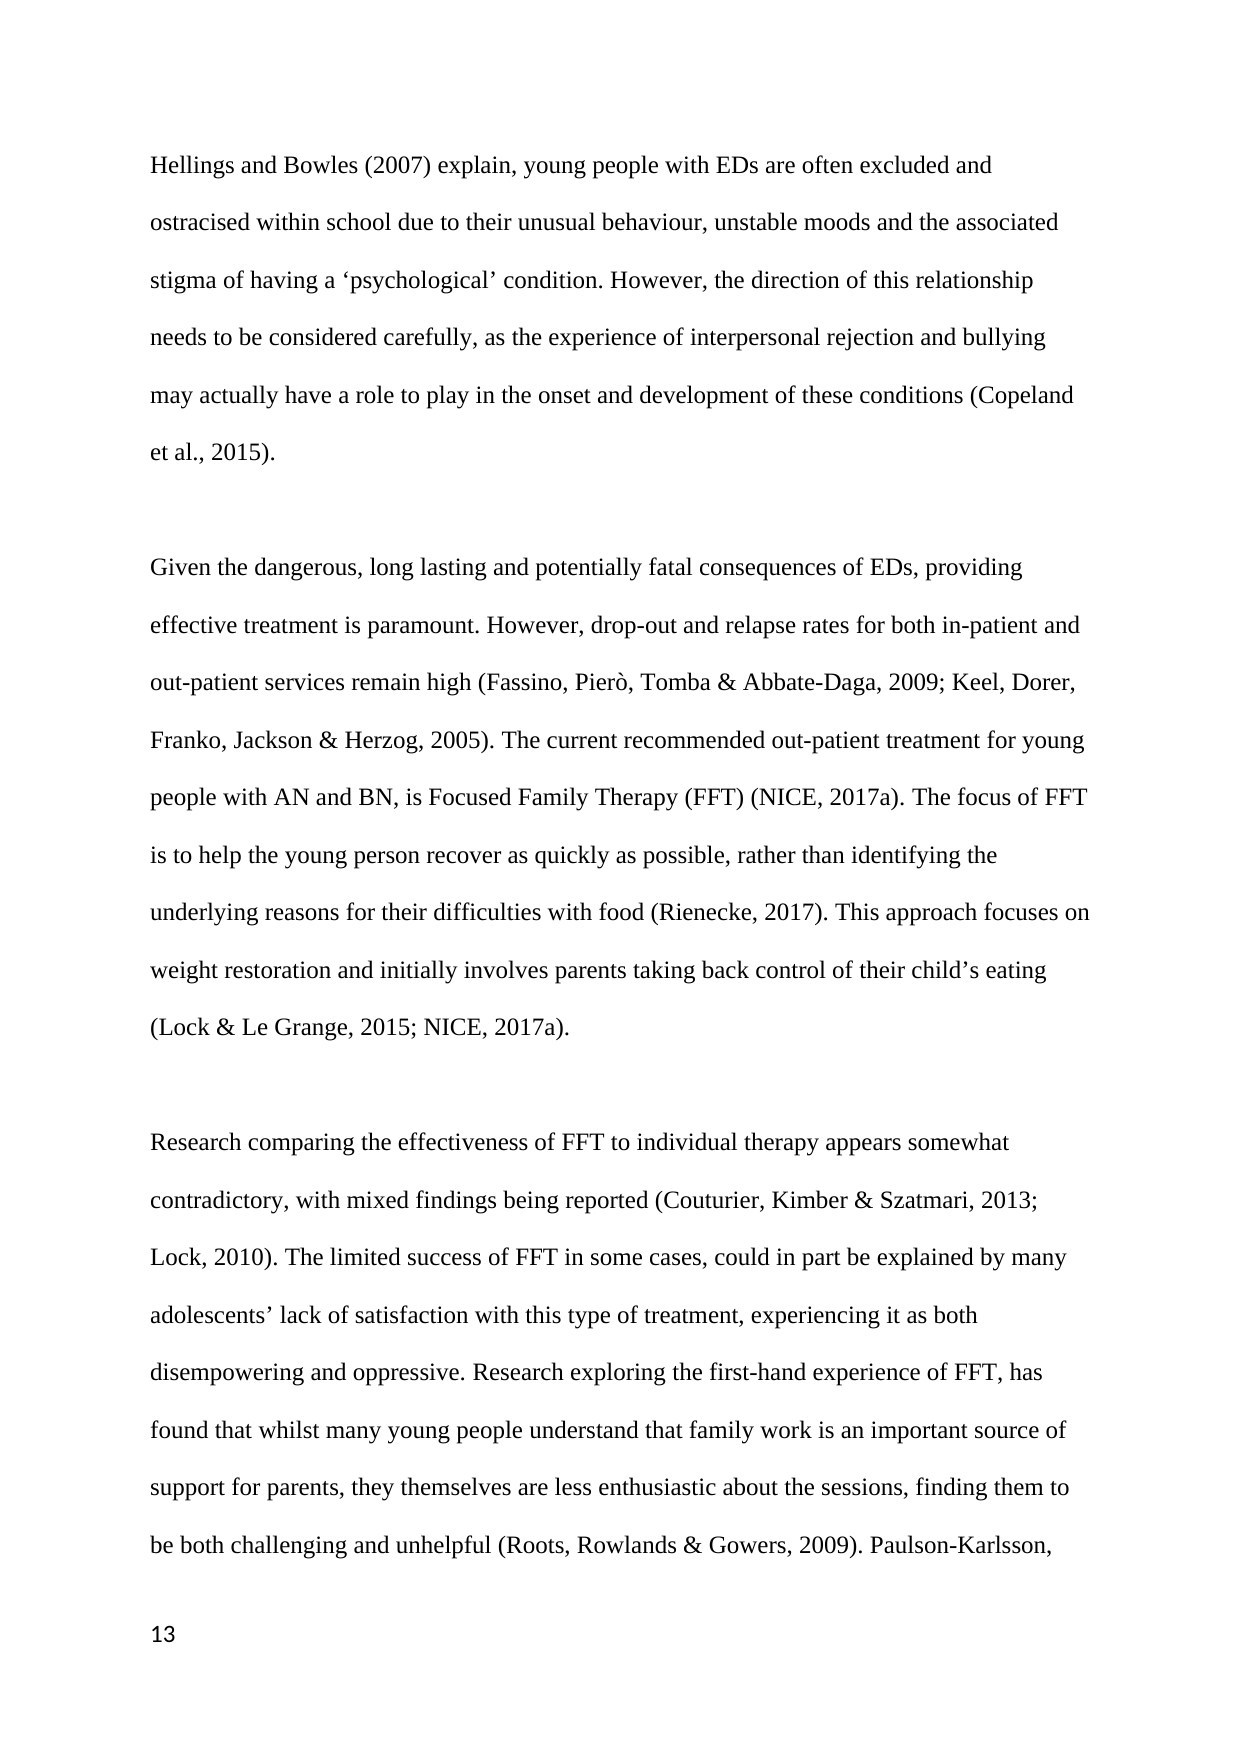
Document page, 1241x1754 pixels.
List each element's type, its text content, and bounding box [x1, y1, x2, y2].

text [150, 1127, 1090, 1559]
text Given the dangerous, long lasting and potentially fatal consequences of EDs, providing effective treatment is paramount. However, drop-out and relapse rates for both in-patient and out-patient services remain high (Fassino, Pierò, Tomba & Abbate-Daga, 2009; Keel, Dorer, Franko, Jackson & Herzog, 2005). The current recommended out-patient treatment for young people with AN and BN, is Focused Family Therapy (FFT) (NICE, 2017a). The focus of FFT is to help the young person recover as quickly as possible, rather than identifying the underlying reasons for their difficulties with food (Rienecke, 2017). This approach focuses on weight restoration and initially involves parents taking back control of their child’s eating (Lock & Le Grange, 2015; NICE, 2017a). [150, 926, 1090, 1041]
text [150, 150, 1090, 466]
text Given the dangerous, long lasting and potentially fatal consequences of EDs, providing effective treatment is paramount. However, drop-out and relapse rates for both in-patient and out-patient services remain high (Fassino, Pierò, Tomba & Abbate-Daga, 2009; Keel, Dorer, Franko, Jackson & Herzog, 2005). The current recommended out-patient treatment for young people with AN and BN, is Focused Family Therapy (FFT) (NICE, 2017a). The focus of FFT is to help the young person recover as quickly as possible, rather than identifying the underlying reasons for their difficulties with food (Rienecke, 2017). This approach focuses on weight restoration and initially involves parents taking back control of their child’s eating (Lock & Le Grange, 2015; NICE, 2017a). [150, 552, 1090, 898]
